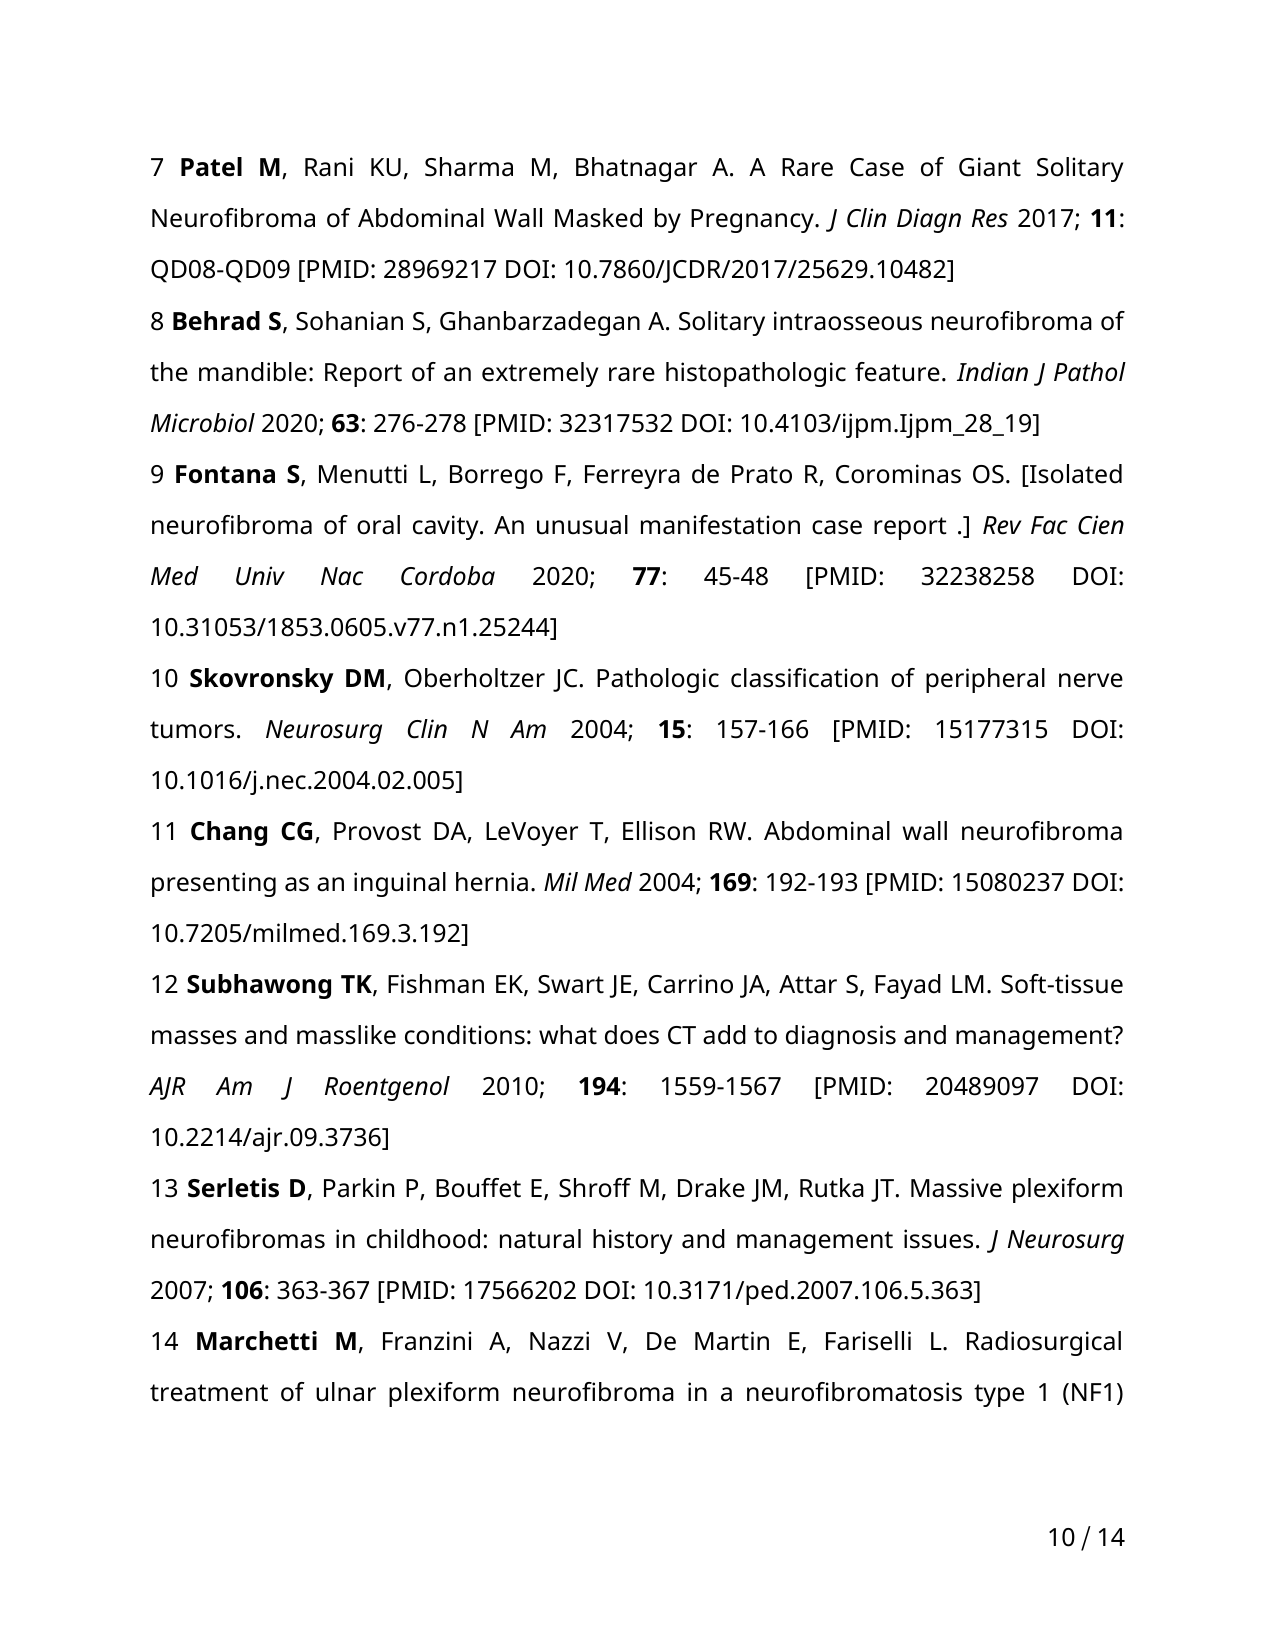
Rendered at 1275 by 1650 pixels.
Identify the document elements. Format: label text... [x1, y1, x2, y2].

text 12 Subhawong TK, Fishman EK, Swart JE, Carrino JA, Attar S, Fayad LM. Soft-tissue masses and masslike conditions: what does CT add to diagnosis and management? AJR Am J Roentgenol 2010; 194: 1559-1567 [PMID: 20489097 DOI: 10.2214/ajr.09.3736] [150, 967, 1125, 1154]
text 13 Serletis D, Parkin P, Bouffet E, Shroff M, Drake JM, Rutka JT. Massive plexiform neurofibromas in childhood: natural history and management issues. J Neurosurg 2007; 106: 363-367 [PMID: 17566202 DOI: 10.3171/ped.2007.106.5.363] [150, 1171, 1125, 1307]
text 9 Fontana S, Menutti L, Borrego F, Ferreyra de Prato R, Corominas OS. [Isolated neurofibroma of oral cavity. An unusual manifestation case report .] Rev Fac Cien Med Univ Nac Cordoba 2020; 77: 45-48 [PMID: 32238258 DOI: 10.31053/1853.0605.v77.n1.25244] [150, 456, 1125, 643]
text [150, 1324, 1125, 1409]
text 8 Behrad S, Sohanian S, Ghanbarzadegan A. Solitary intraosseous neurofibroma of the mandible: Report of an extremely rare histopathologic feature. Indian J Pathol Microbiol 2020; 63: 276-278 [PMID: 32317532 DOI: 10.4103/ijpm.Ijpm_28_19] [150, 303, 1125, 439]
text 11 Chang CG, Provost DA, LeVoyer T, Ellison RW. Abdominal wall neurofibroma presenting as an inguinal hernia. Mil Med 2004; 169: 192-193 [PMID: 15080237 DOI: 10.7205/milmed.169.3.192] [150, 813, 1125, 950]
text 7 Patel M, Rani KU, Sharma M, Bhatnagar A. A Rare Case of Giant Solitary Neurofibroma of Abdominal Wall Masked by Pregnancy. J Clin Diagn Res 2017; 11: QD08-QD09 [PMID: 28969217 DOI: 10.7860/JCDR/2017/25629.10482] [150, 150, 1125, 286]
text 10 Skovronsky DM, Oberholtzer JC. Pathologic classification of peripheral nerve tumors. Neurosurg Clin N Am 2004; 15: 157-166 [PMID: 15177315 DOI: 10.1016/j.nec.2004.02.005] [150, 660, 1125, 797]
